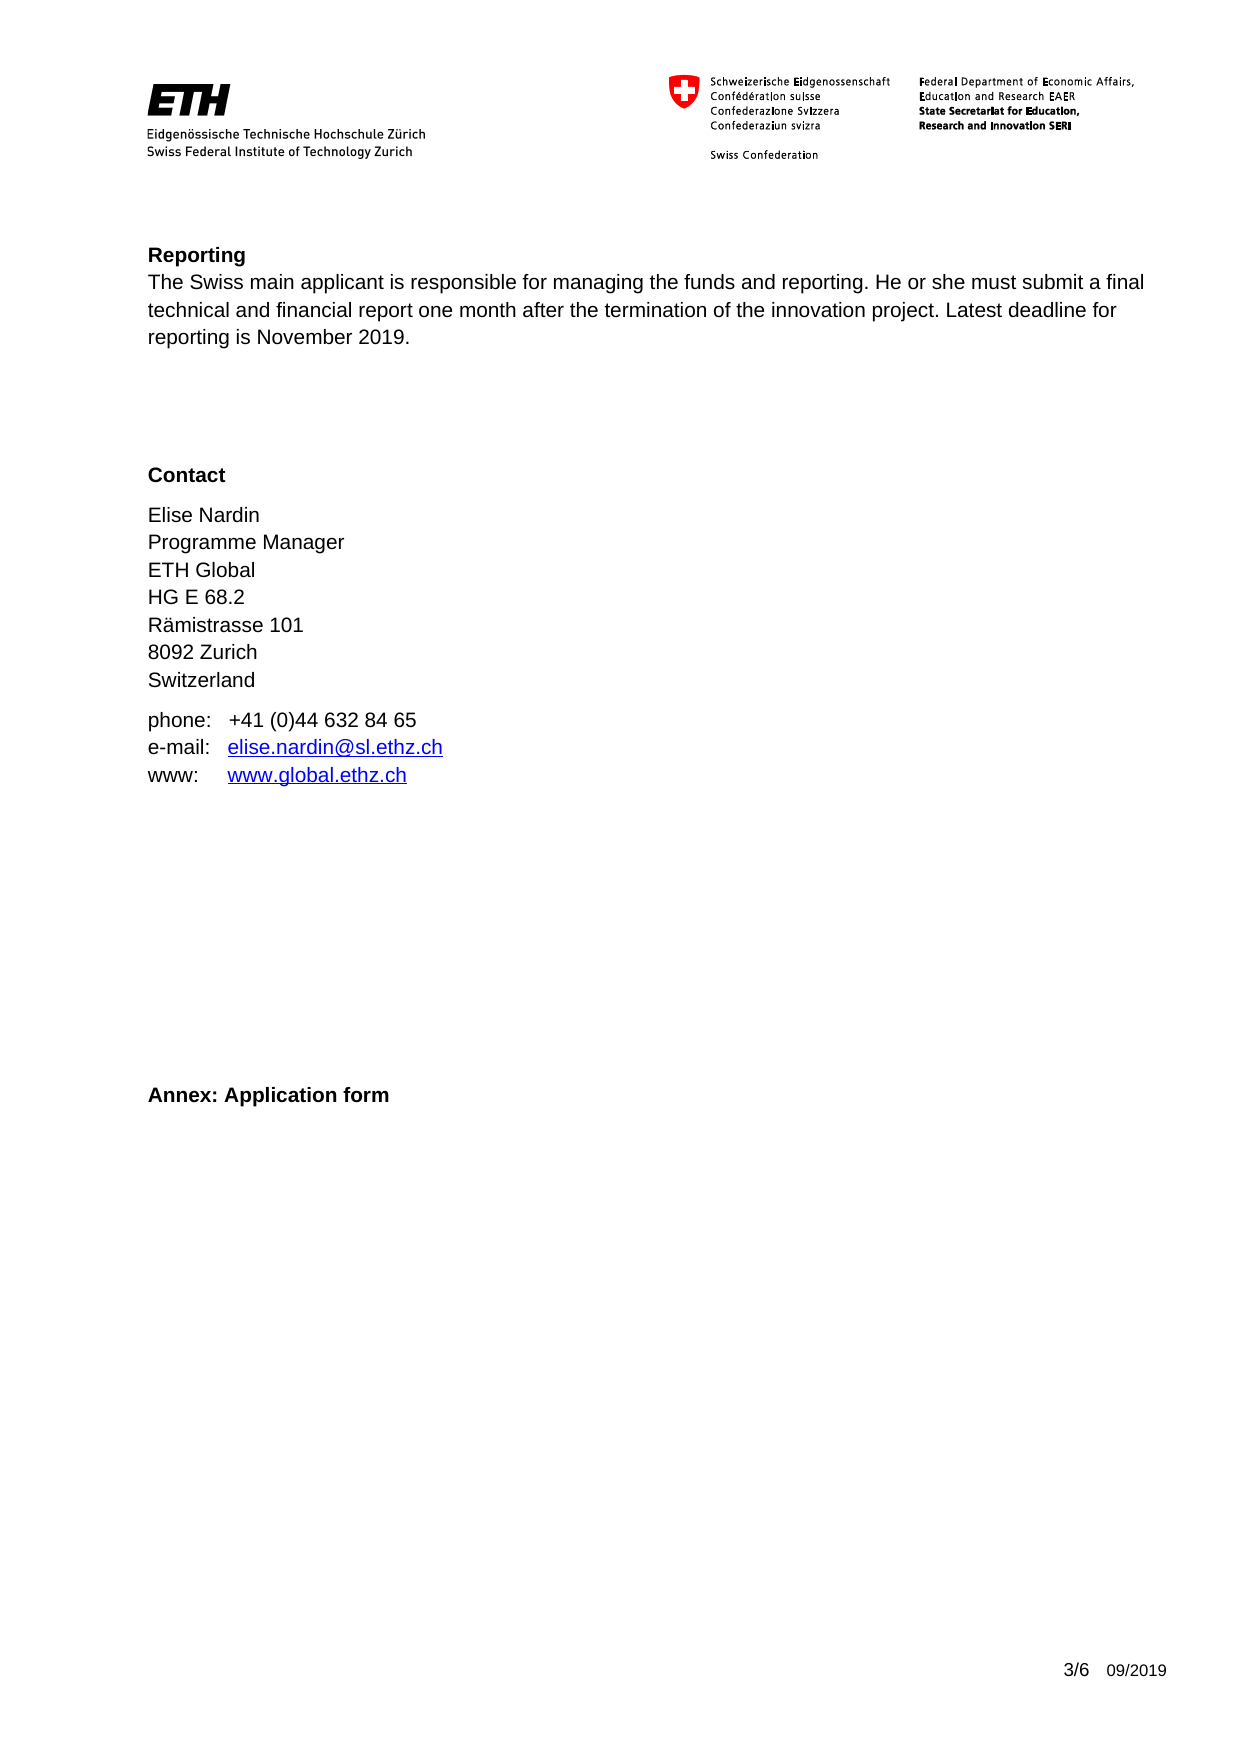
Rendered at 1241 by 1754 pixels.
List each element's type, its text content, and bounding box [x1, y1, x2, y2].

text Reporting The Swiss main applicant is responsible for managing the funds and reporting. He or she must submit a final technical and financial report one month after the termination of the innovation project. Latest deadline for reporting is November 2019. [148, 243, 1167, 349]
picture [147, 84, 425, 159]
text phone: +41 (0)44 632 84 65 e-mail: elise.nardin@sl.ethz.ch www: www.global.ethz.ch [148, 707, 1167, 786]
text Elise Nardin Programme Manager ETH Global HG E 68.2 Rämistrasse 101 8092 Zurich Switzerland [148, 502, 1167, 691]
text Annex: Application form [148, 1082, 1167, 1106]
text Contact [148, 462, 1167, 486]
